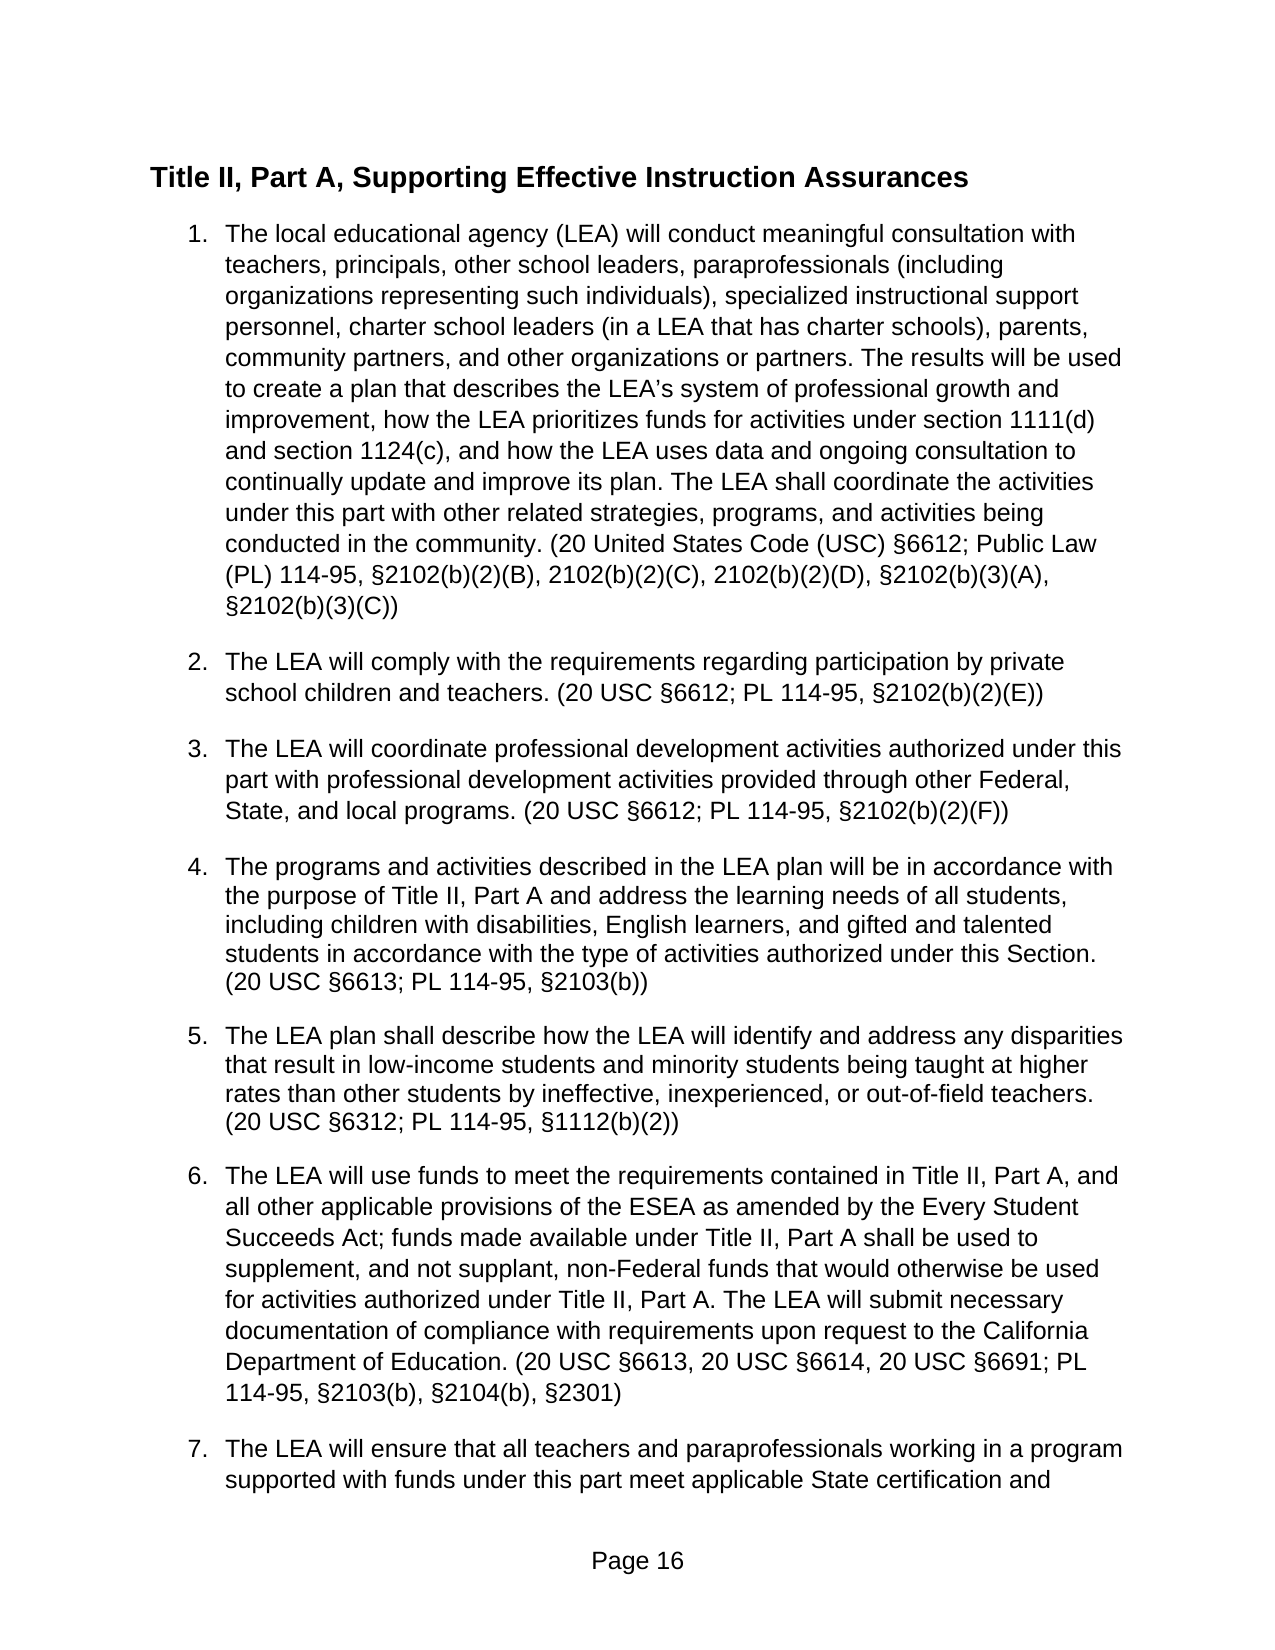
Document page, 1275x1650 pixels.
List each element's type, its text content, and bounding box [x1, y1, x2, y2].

list The LEA will comply with the requirements regarding participation by private school children and teachers. (20 USC §6612; PL 114-95, §2102(b)(2)(E)) [187, 647, 1125, 707]
list The LEA will coordinate professional development activities authorized under this part with professional development activities provided through other Federal, State, and local programs. (20 USC §6612; PL 114-95, §2102(b)(2)(F)) [187, 734, 1125, 825]
list The LEA will use funds to meet the requirements contained in Title II, Part A, and all other applicable provisions of the ESEA as amended by the Every Student Succeeds Act; funds made available under Title II, Part A shall be used to supplement, and not supplant, non-Federal funds that would otherwise be used for activities authorized under Title II, Part A. The LEA will submit necessary documentation of compliance with requirements upon request to the California Department of Education. (20 USC §6613, 20 USC §6614, 20 USC §6691; PL 114-95, §2103(b), §2104(b), §2301) [187, 1161, 1125, 1407]
list The programs and activities described in the LEA plan will be in accordance with the purpose of Title II, Part A and address the learning needs of all students, including children with disabilities, English learners, and gifted and talented students in accordance with the type of activities authorized under this Section. (20 USC §6613; PL 114-95, §2103(b)) [187, 852, 1125, 996]
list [187, 1434, 1125, 1494]
list The LEA plan shall describe how the LEA will identify and address any disparities that result in low-income students and minority students being taught at higher rates than other students by ineffective, inexperienced, or out-of-field teachers. (20 USC §6312; PL 114-95, §1112(b)(2)) [187, 1021, 1125, 1136]
subtitle Title II, Part A, Supporting Effective Instruction Assurances [150, 160, 1125, 193]
list The local educational agency (LEA) will conduct meaningful consultation with teachers, principals, other school leaders, paraprofessionals (including organizations representing such individuals), specialized instructional support personnel, charter school leaders (in a LEA that has charter schools), parents, community partners, and other organizations or partners. The results will be used to create a plan that describes the LEA’s system of professional growth and improvement, how the LEA prioritizes funds for activities under section 1111(d) and section 1124(c), and how the LEA uses data and ongoing consultation to continually update and improve its plan. The LEA shall coordinate the activities under this part with other related strategies, programs, and activities being conducted in the community. (20 United States Code (USC) §6612; Public Law (PL) 114-95, §2102(b)(2)(B), 2102(b)(2)(C), 2102(b)(2)(D), §2102(b)(3)(A), §2102(b)(3)(C)) [187, 218, 1125, 620]
